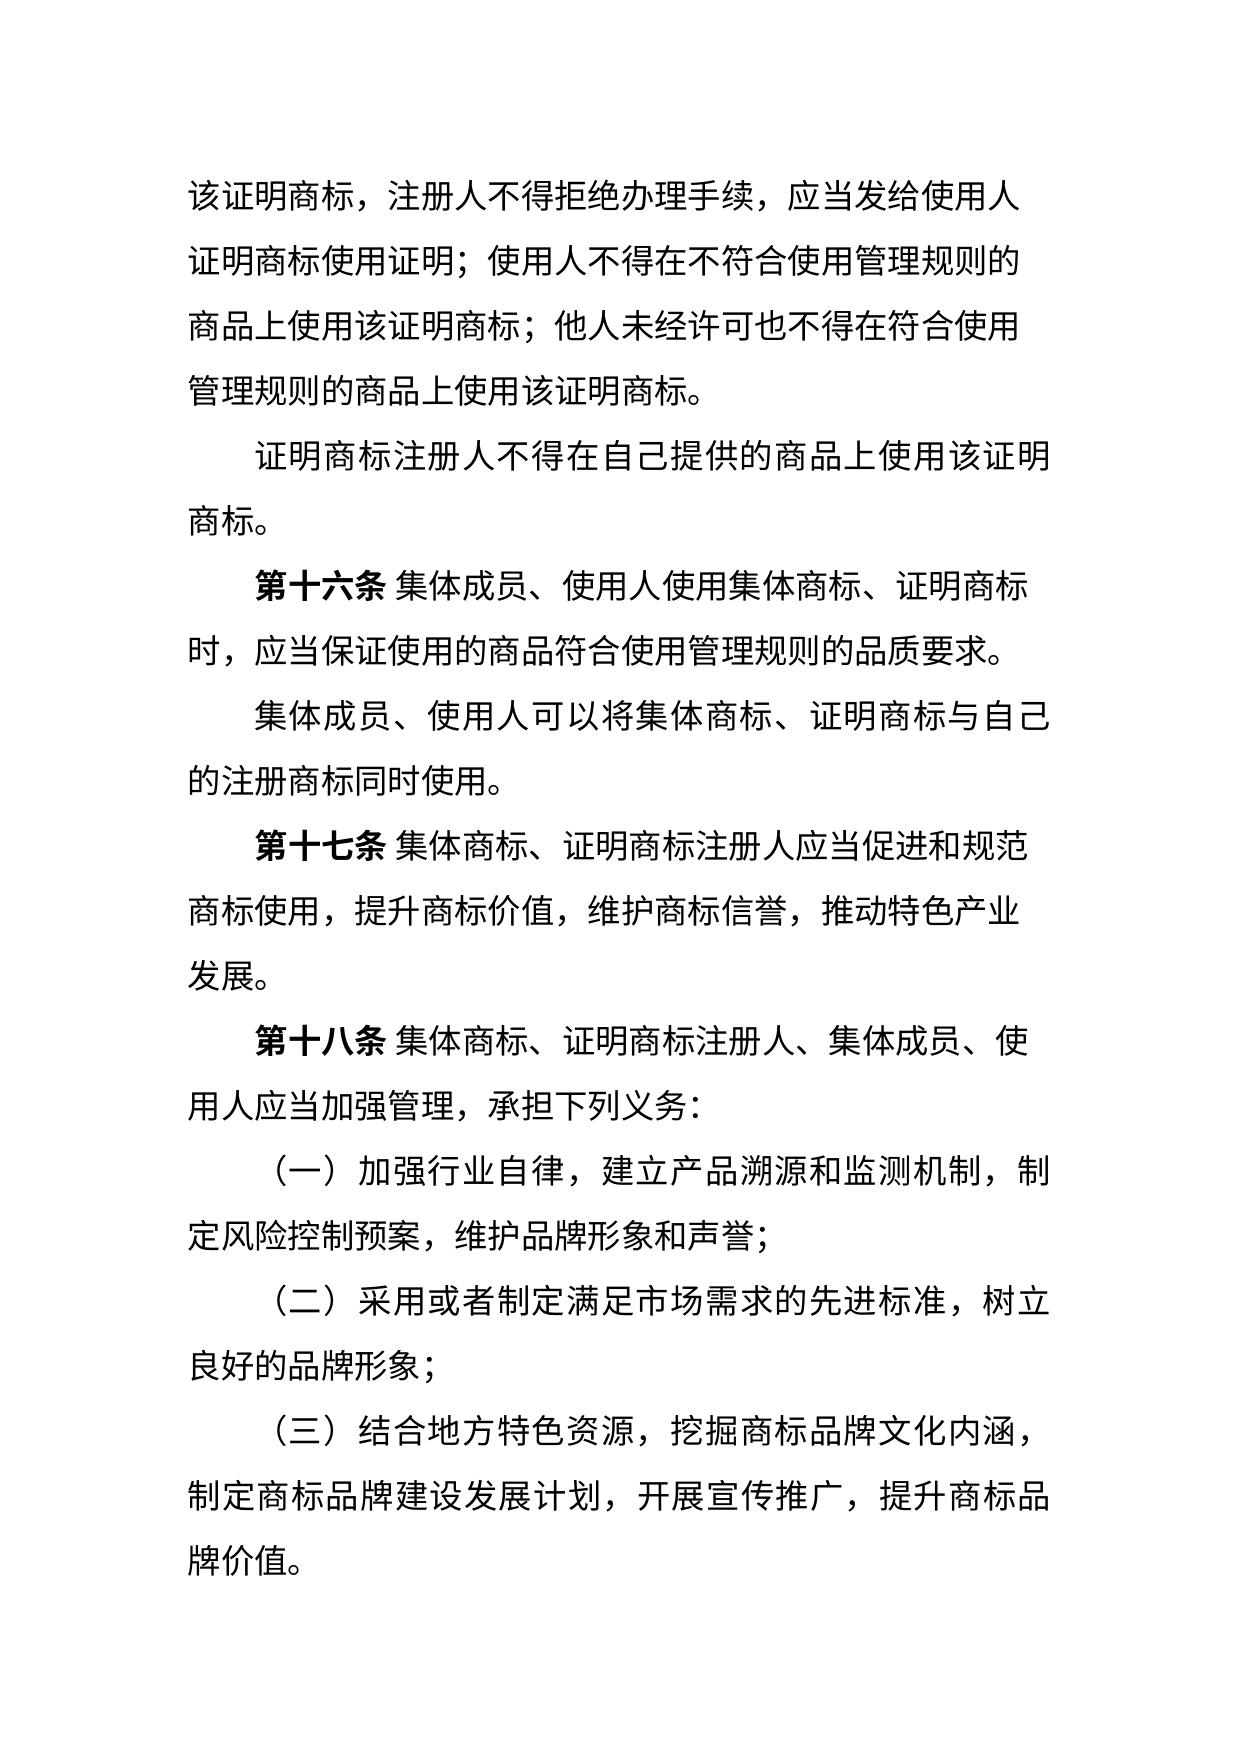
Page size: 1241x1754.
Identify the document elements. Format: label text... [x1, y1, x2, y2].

text （二）采用或者制定满足市场需求的先进标准，树立良好的品牌形象； [187, 1267, 1053, 1397]
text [187, 162, 1053, 422]
text 第十八条 集体商标、证明商标注册人、集体成员、使用人应当加强管理，承担下列义务： [187, 1007, 1053, 1137]
text 证明商标注册人不得在自己提供的商品上使用该证明商标。 [187, 422, 1053, 552]
text 集体成员、使用人可以将集体商标、证明商标与自己的注册商标同时使用。 [187, 682, 1053, 812]
text （一）加强行业自律，建立产品溯源和监测机制，制定风险控制预案，维护品牌形象和声誉； [187, 1137, 1053, 1267]
text 第十六条 集体成员、使用人使用集体商标、证明商标时，应当保证使用的商品符合使用管理规则的品质要求。 [187, 552, 1053, 682]
text （三）结合地方特色资源，挖掘商标品牌文化内涵，制定商标品牌建设发展计划，开展宣传推广，提升商标品牌价值。 [187, 1397, 1053, 1592]
text 第十七条 集体商标、证明商标注册人应当促进和规范商标使用，提升商标价值，维护商标信誉，推动特色产业发展。 [187, 812, 1053, 1007]
